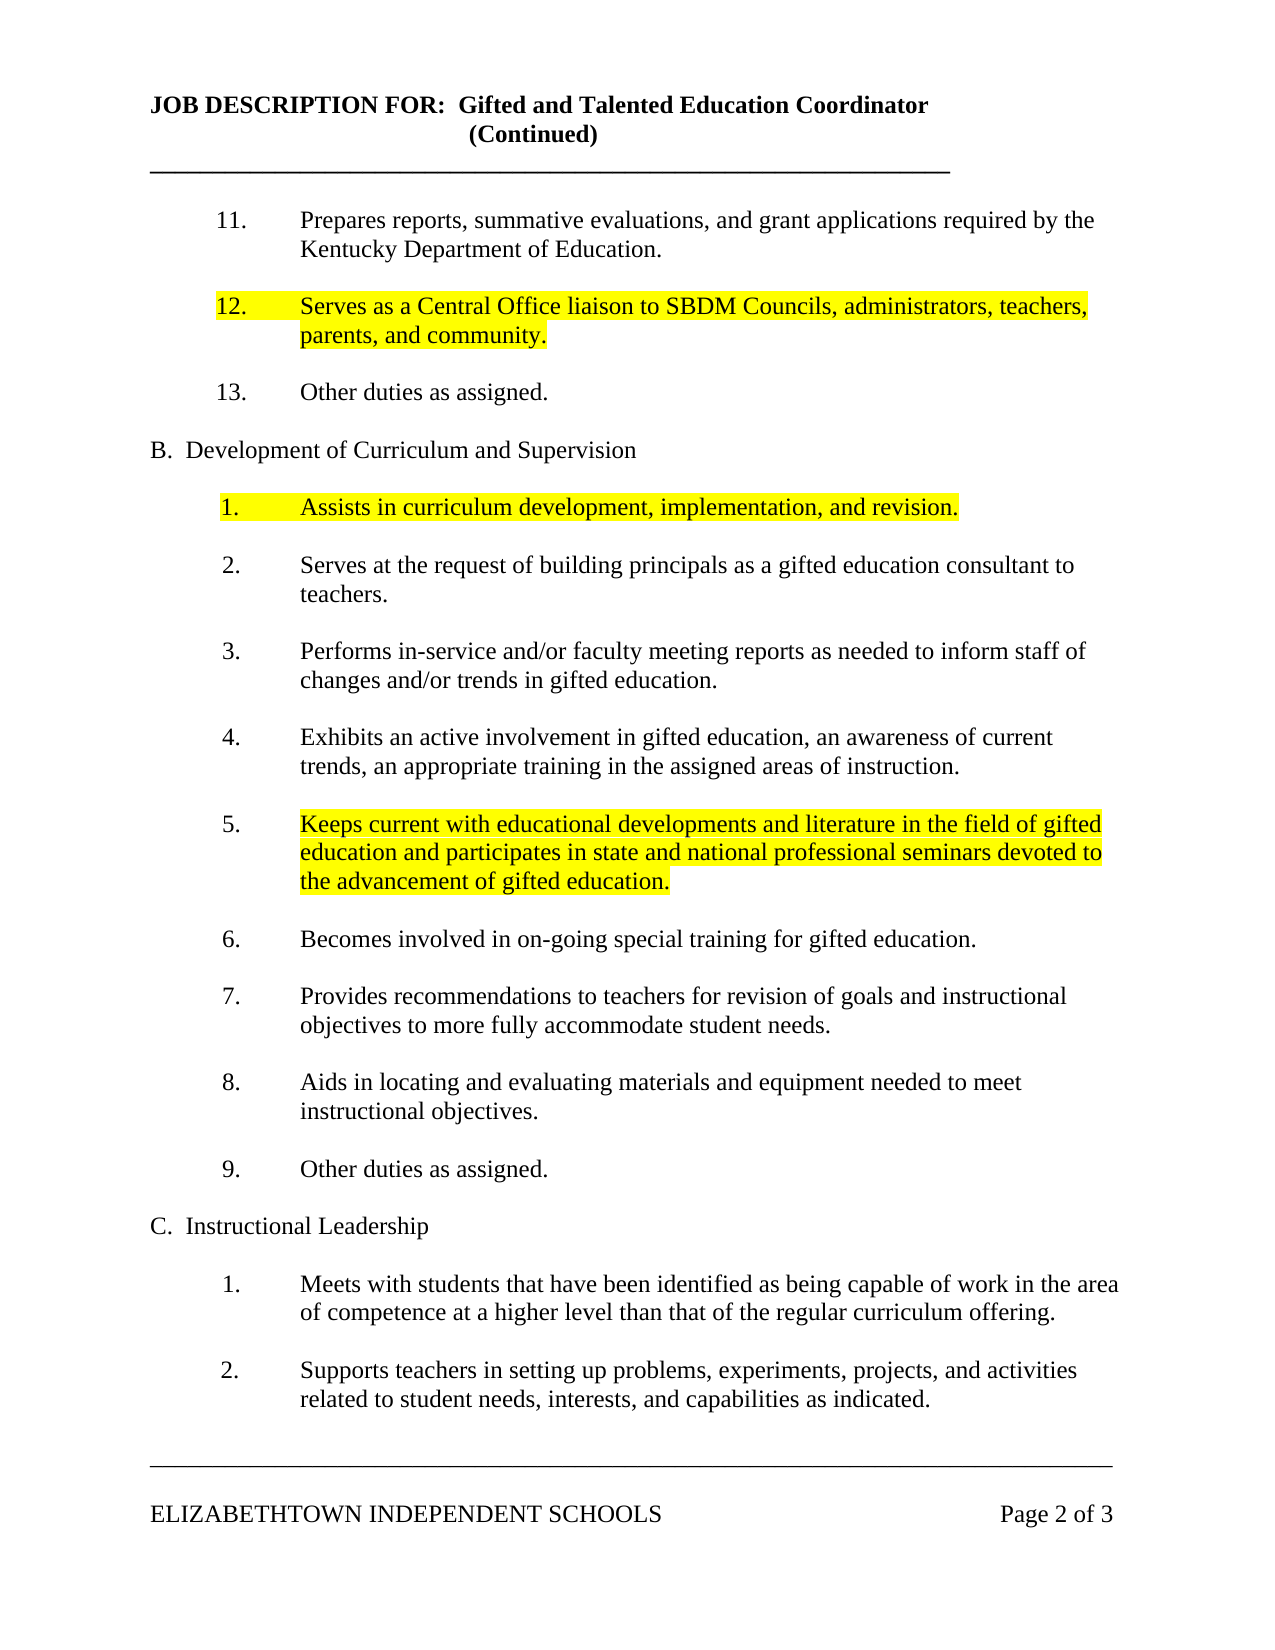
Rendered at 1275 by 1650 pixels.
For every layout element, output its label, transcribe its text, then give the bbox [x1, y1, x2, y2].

text (Continued) [150, 119, 1125, 147]
text 9. Other duties as assigned. [150, 1154, 1125, 1182]
list Supports teachers in setting up problems, experiments, projects, and activities related to student needs, interests, and capabilities as indicated. [220, 1355, 1125, 1412]
text _____________________________________________________________________________ [150, 1441, 1125, 1470]
text B. Development of Curriculum and Supervision [150, 435, 1125, 464]
text 8. Aids in locating and evaluating materials and equipment needed to meet instructional objectives. [150, 1067, 1125, 1125]
text 13. Other duties as assigned. [150, 377, 1125, 406]
text 2. Serves at the request of building principals as a gifted education consultant to teachers. [150, 550, 1125, 607]
text 6. Becomes involved in on-going special training for gifted education. [150, 924, 1125, 952]
text C. Instructional Leadership [150, 1211, 1125, 1240]
text 11. Prepares reports, summative evaluations, and grant applications required by the Kentucky Department of Education. [150, 205, 1125, 262]
text ________________________________________________________________ [150, 147, 1125, 176]
text 5. Keeps current with educational developments and literature in the field of gifted education and participates in state and national professional seminars devoted to the advancement of gifted education. [150, 809, 1125, 895]
text 4. Exhibits an active involvement in gifted education, an awareness of current trends, an appropriate training in the assigned areas of instruction. [150, 722, 1125, 780]
list Assists in curriculum development, implementation, and revision. [220, 492, 1125, 521]
text 7. Provides recommendations to teachers for revision of goals and instructional objectives to more fully accommodate student needs. [150, 981, 1125, 1039]
text JOB DESCRIPTION FOR: Gifted and Talented Education Coordinator [150, 90, 1125, 119]
text ELIZABETHTOWN INDEPENDENT SCHOOLS Page 2 of 3 [150, 1499, 1125, 1527]
text 3. Performs in-service and/or faculty meeting reports as needed to inform staff of changes and/or trends in gifted education. [150, 636, 1125, 694]
text 1. Meets with students that have been identified as being capable of work in the area of competence at a higher level than that of the regular curriculum offering. [150, 1269, 1125, 1326]
text 12. Serves as a Central Office liaison to SBDM Councils, administrators, teachers, parents, and community. [150, 291, 300, 349]
text 12. Serves as a Central Office liaison to SBDM Councils, administrators, teachers, parents, and community. [547, 291, 1125, 349]
